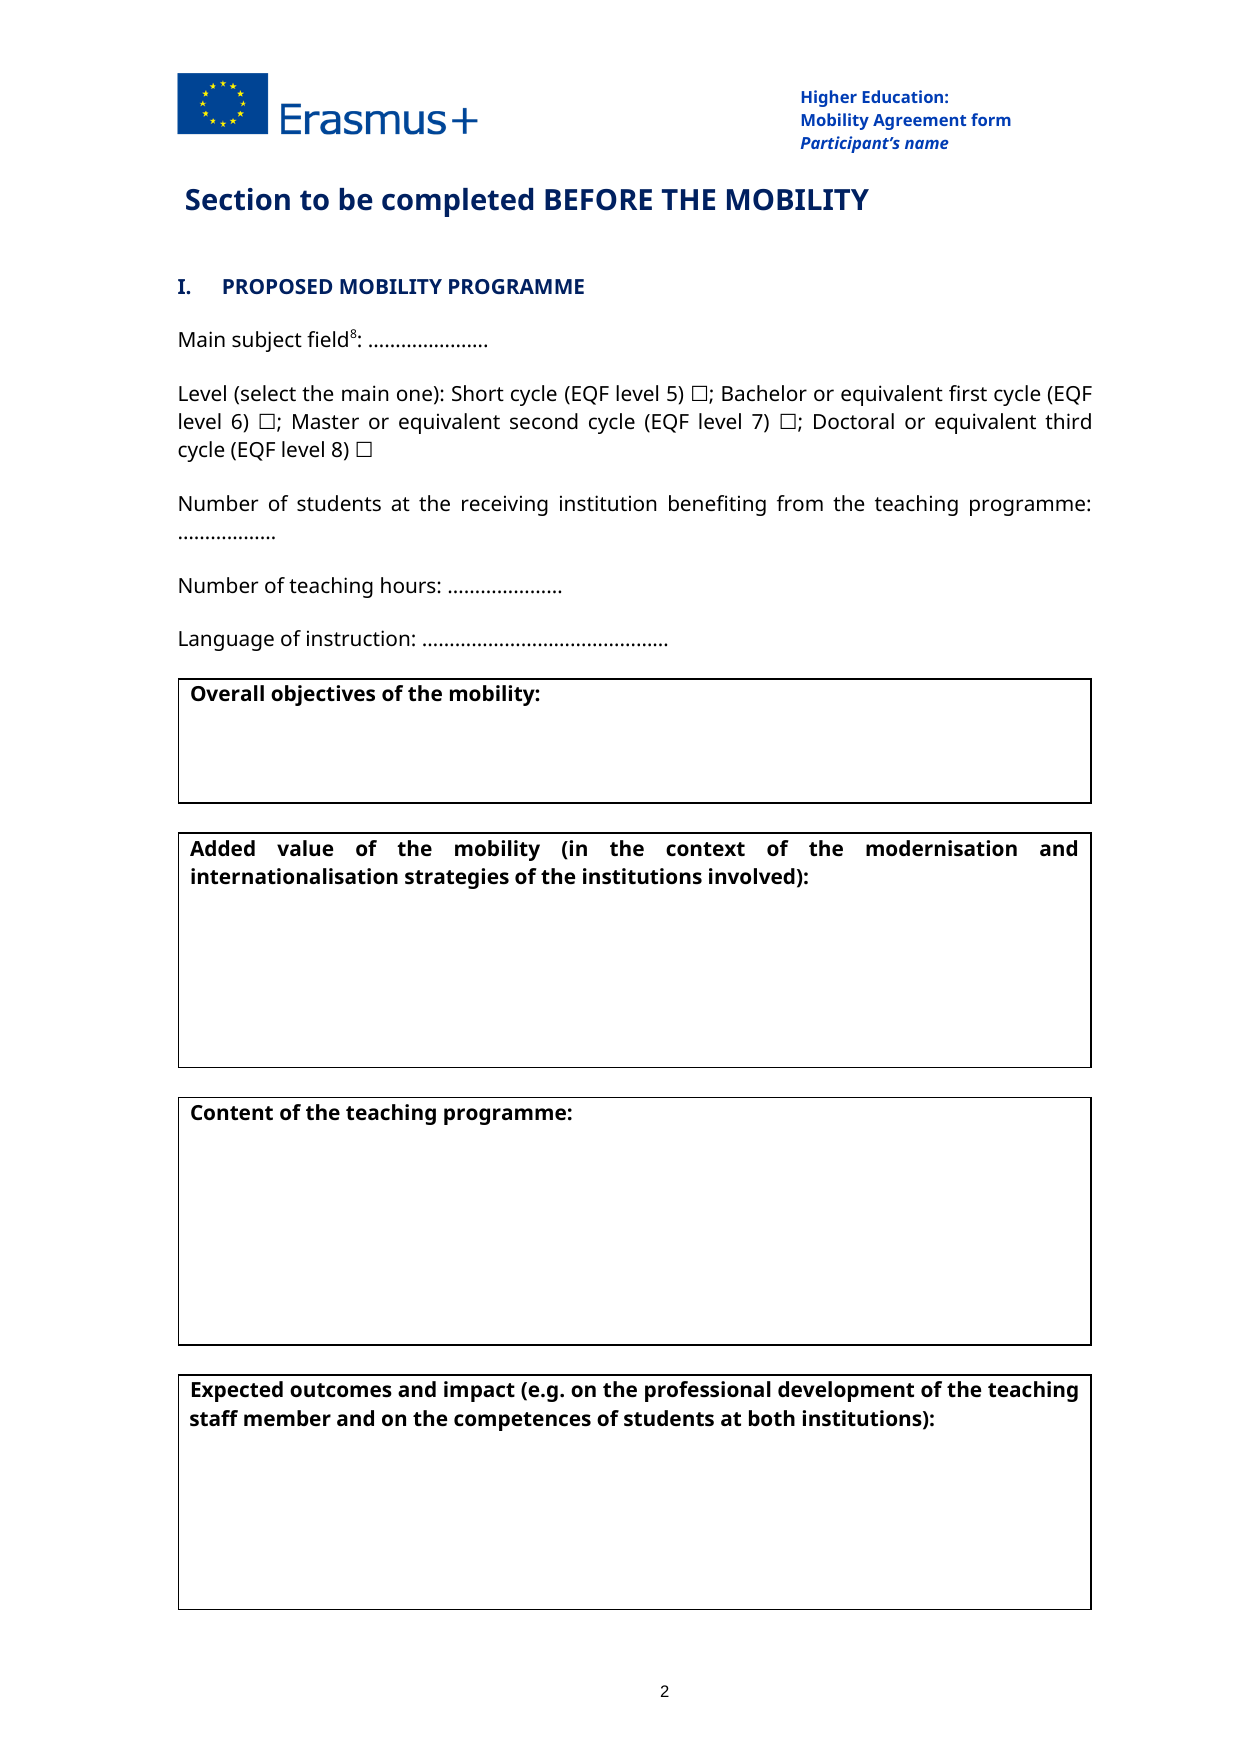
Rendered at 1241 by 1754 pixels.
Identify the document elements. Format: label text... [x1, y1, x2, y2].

text Number of teaching hours: ………………… [177, 571, 1092, 599]
text Number of students at the receiving institution benefiting from the teaching programme: ……………… [177, 489, 1092, 546]
table_header Expected outcomes and impact (e.g. on the professional development of the teaching staff member and on the competences of students at both institutions): [179, 1376, 1090, 1609]
subtitle I. PROPOSED MOBILITY PROGRAMME [177, 272, 1092, 300]
table_header Content of the teaching programme: [179, 1098, 1090, 1344]
text Main subject field: …………………. [177, 325, 1092, 354]
text Language of instruction: ……………………………………… [177, 624, 1092, 653]
table_header Added value of the mobility (in the context of the modernisation and internationalisation strategies of the institutions involved): [179, 834, 1090, 1067]
table_header Overall objectives of the mobility: [179, 680, 1090, 802]
picture [177, 73, 478, 135]
text Section to be completed BEFORE THE MOBILITY [177, 179, 1196, 218]
text Level (select the main one): Short cycle (EQF level 5) ; Bachelor or equivalent first cycle (EQF level 6) ; Master or equivalent second cycle (EQF level 7) ; Doctoral or equivalent third cycle (EQF level 8) [177, 379, 1092, 464]
